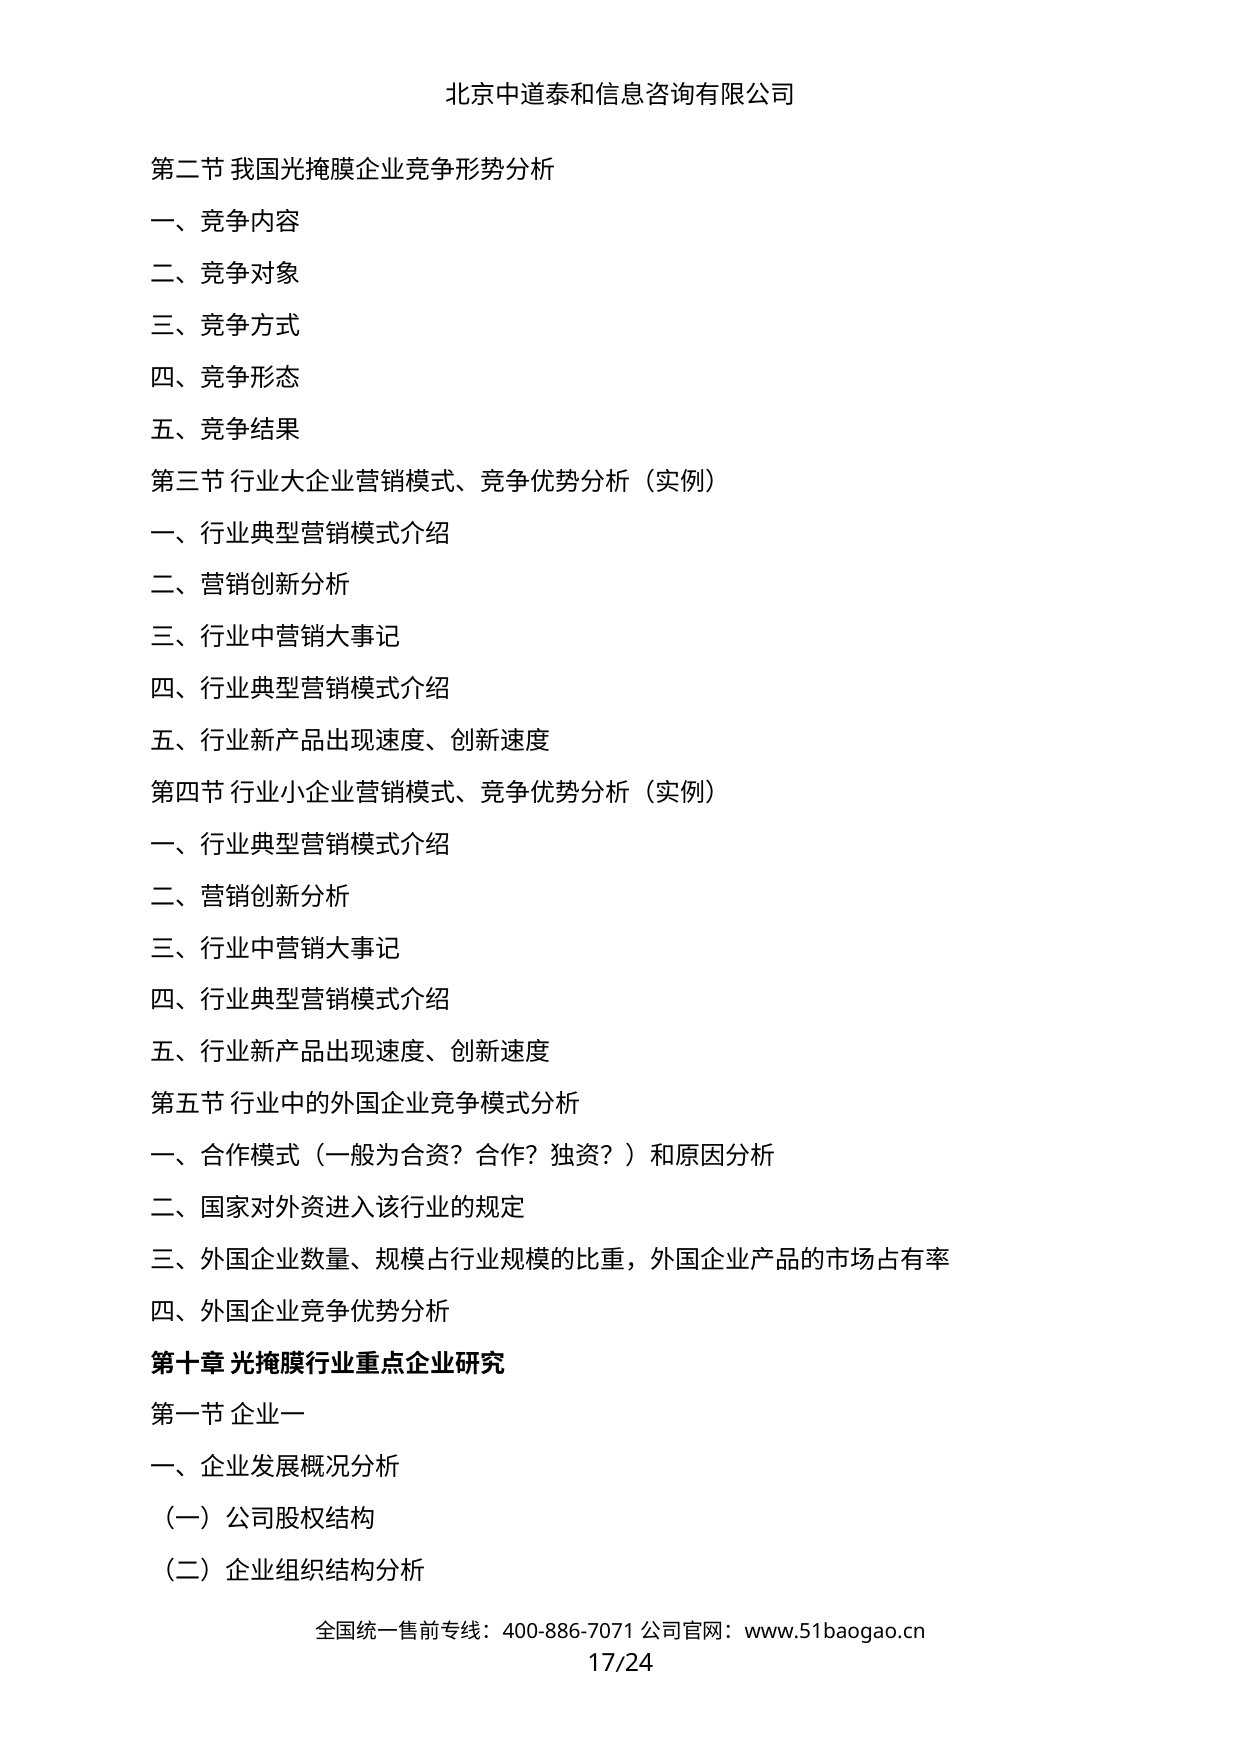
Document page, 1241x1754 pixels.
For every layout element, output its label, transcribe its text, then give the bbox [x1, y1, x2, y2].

text 四、外国企业竞争优势分析 [150, 1291, 1090, 1327]
text 四、行业典型营销模式介绍 [150, 980, 1090, 1016]
text 二、竞争对象 [150, 254, 1090, 290]
text 五、行业新产品出现速度、创新速度 [150, 1032, 1090, 1068]
text 一、合作模式（一般为合资？合作？独资？）和原因分析 [150, 1136, 1090, 1172]
text 第三节 行业大企业营销模式、竞争优势分析（实例） [150, 461, 1090, 497]
text 四、行业典型营销模式介绍 [150, 669, 1090, 705]
text 三、行业中营销大事记 [150, 617, 1090, 653]
text 二、营销创新分析 [150, 876, 1090, 912]
text 一、企业发展概况分析 [150, 1447, 1090, 1483]
text 三、外国企业数量、规模占行业规模的比重，外国企业产品的市场占有率 [150, 1239, 1090, 1276]
text 第二节 我国光掩膜企业竞争形势分析 [150, 150, 1090, 186]
text 五、竞争结果 [150, 409, 1090, 446]
text 一、竞争内容 [150, 202, 1090, 238]
text 第一节 企业一 [150, 1395, 1090, 1431]
text 五、行业新产品出现速度、创新速度 [150, 721, 1090, 757]
text （二）企业组织结构分析 [150, 1551, 1090, 1587]
text 一、行业典型营销模式介绍 [150, 824, 1090, 861]
text 一、行业典型营销模式介绍 [150, 513, 1090, 549]
text 第四节 行业小企业营销模式、竞争优势分析（实例） [150, 772, 1090, 809]
text 二、国家对外资进入该行业的规定 [150, 1187, 1090, 1224]
text 第十章 光掩膜行业重点企业研究 [150, 1343, 1090, 1379]
text 三、行业中营销大事记 [150, 928, 1090, 964]
text 第五节 行业中的外国企业竞争模式分析 [150, 1084, 1090, 1120]
text 二、营销创新分析 [150, 565, 1090, 601]
text 四、竞争形态 [150, 357, 1090, 394]
text 三、竞争方式 [150, 306, 1090, 342]
text （一）公司股权结构 [150, 1499, 1090, 1535]
